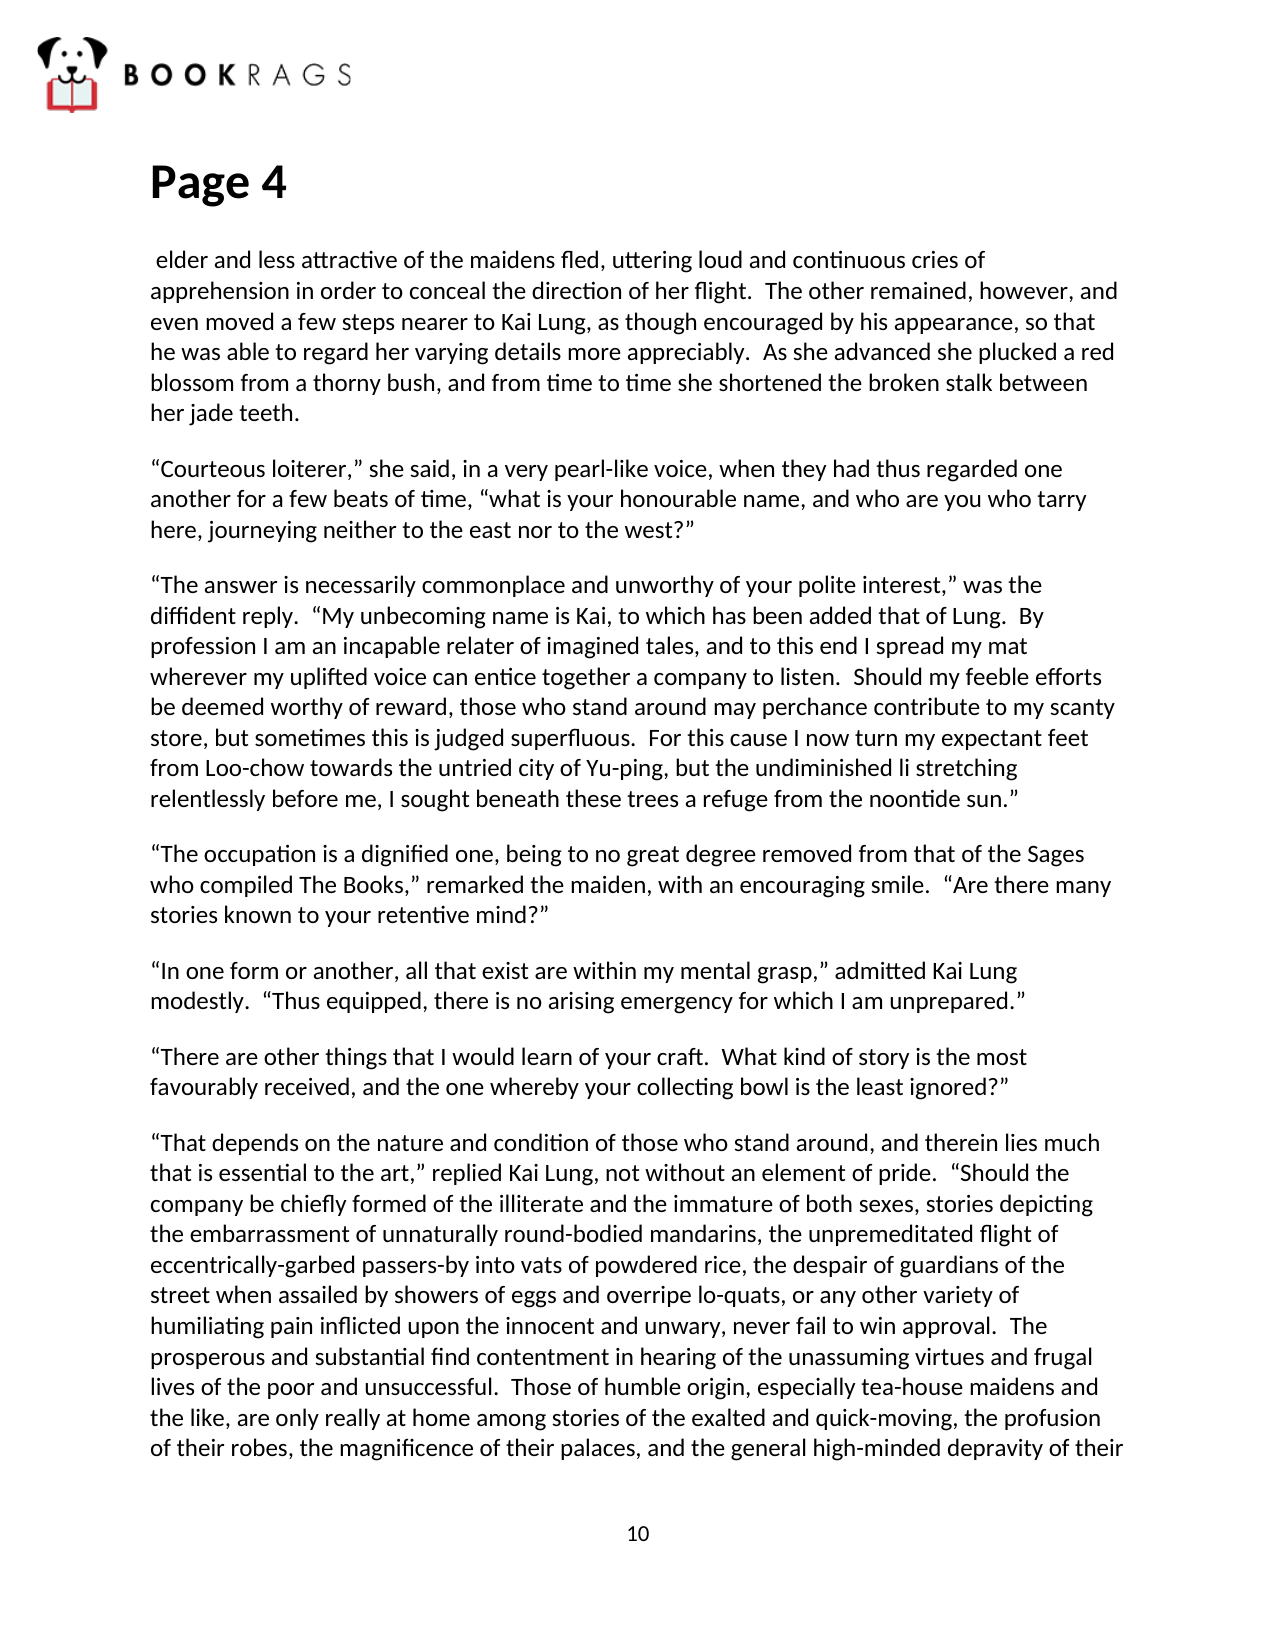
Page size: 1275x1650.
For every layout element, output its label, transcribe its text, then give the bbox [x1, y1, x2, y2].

picture [37, 37, 351, 113]
text “Courteous loiterer,” she said, in a very pearl-like voice, when they had thus regarded one another for a few beats of time, “what is your honourable name, and who are you who tarry here, journeying neither to the east nor to the west?” [150, 453, 1125, 544]
text “In one form or another, all that exist are within my mental grasp,” admitted Kai Lung modestly. “Thus equipped, there is no arising emergency for which I am unprepared.” [150, 955, 1125, 1016]
text Page 4 [150, 150, 1125, 211]
text elder and less attractive of the maidens fled, uttering loud and continuous cries of apprehension in order to conceal the direction of her flight. The other remained, however, and even moved a few steps nearer to Kai Lung, as though encouraged by his appearance, so that he was able to regard her varying details more appreciably. As she advanced she plucked a red blossom from a thorny bush, and from time to time she shortened the broken stalk between her jade teeth. [150, 244, 1125, 428]
text “There are other things that I would learn of your craft. What kind of story is the most favourably received, and the one whereby your collecting bowl is the least ignored?” [150, 1041, 1125, 1102]
text “The occupation is a dignified one, being to no great degree removed from that of the Sages who compiled The Books,” remarked the maiden, with an encouraging smile. “Are there many stories known to your retentive mind?” [150, 838, 1125, 930]
text “The answer is necessarily commonplace and unworthy of your polite interest,” was the diffident reply. “My unbecoming name is Kai, to which has been added that of Lung. By profession I am an incapable relater of imagined tales, and to this end I spread my mat wherever my uplifted voice can entice together a company to listen. Should my feeble efforts be deemed worthy of reward, those who stand around may perchance contribute to my scanty store, but sometimes this is judged superfluous. For this cause I now turn my expectant feet from Loo-chow towards the untried city of Yu-ping, but the undiminished li stretching relentlessly before me, I sought beneath these trees a refuge from the noontide sun.” [150, 569, 1125, 813]
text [150, 1127, 1125, 1463]
